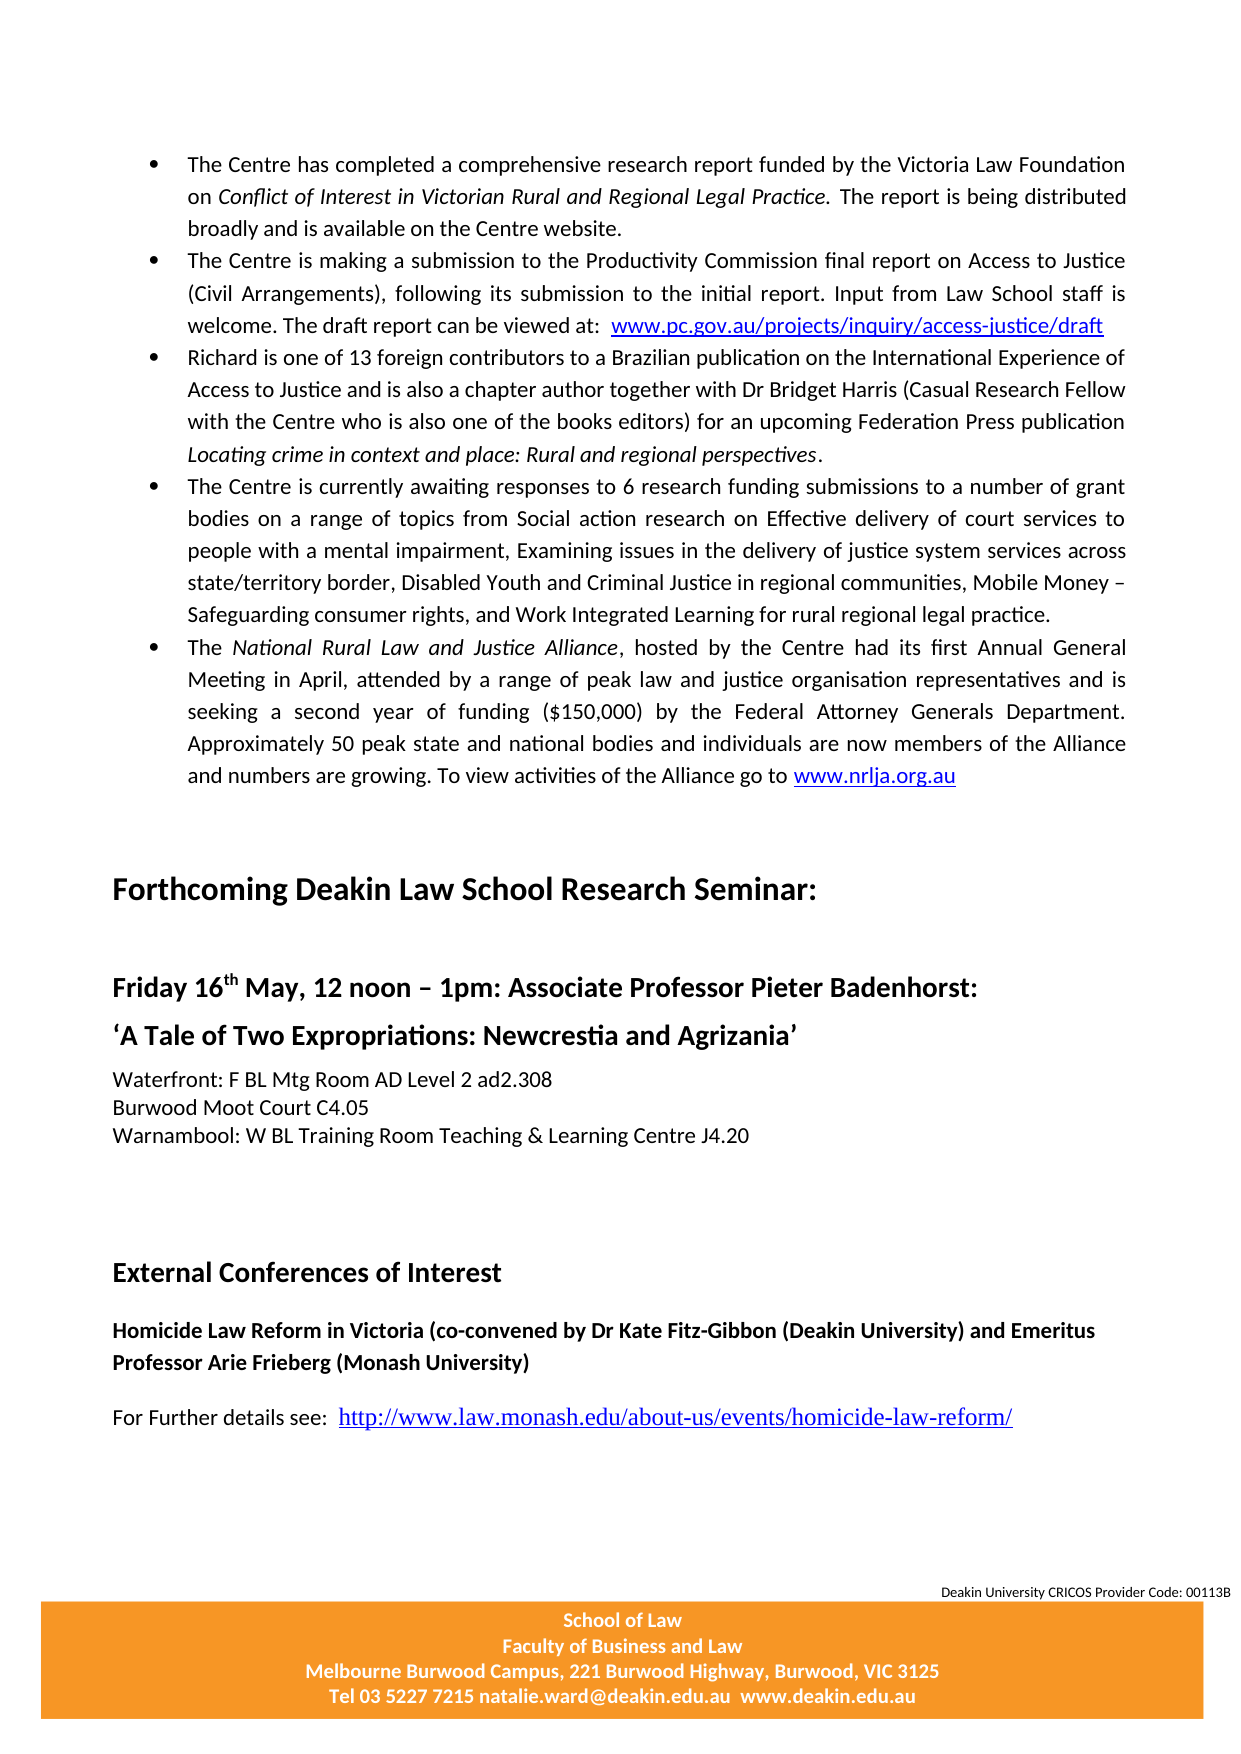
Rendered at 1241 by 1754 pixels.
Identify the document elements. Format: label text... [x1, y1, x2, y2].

list The Centre is making a submission to the Productivity Commission final report on Access to Justice (Civil Arrangements), following its submission to the initial report. Input from Law School staff is welcome. The draft report can be viewed at: www.pc.gov.au/projects/inquiry/access-justice/draft [150, 247, 1128, 339]
list The National Rural Law and Justice Alliance, hosted by the Centre had its first Annual General Meeting in April, attended by a range of peak law and justice organisation representatives and is seeking a second year of funding ($150,000) by the Federal Attorney Generals Department. Approximately 50 peak state and national bodies and individuals are now members of the Alliance and numbers are growing. To view activities of the Alliance go to www.nrlja.org.au [150, 633, 1128, 789]
text Forthcoming Deakin Law School Research Seminar: [112, 868, 1128, 908]
picture [40, 1601, 1204, 1719]
text Waterfront: F BL Mtg Room AD Level 2 ad2.308 Burwood Moot Court C4.05 Warnambool: W BL Training Room Teaching & Learning Centre J4.20 [112, 1065, 1128, 1149]
text For Further details see: http://www.law.monash.edu/about-us/events/homicide-law-reform/ [112, 1402, 338, 1431]
list The Centre is currently awaiting responses to 6 research funding submissions to a number of grant bodies on a range of topics from Social action research on Effective delivery of court services to people with a mental impairment, Examining issues in the delivery of justice system services across state/territory border, Disabled Youth and Criminal Justice in regional communities, Mobile Money – Safeguarding consumer rights, and Work Integrated Learning for rural regional legal practice. [150, 472, 1128, 629]
list The Centre has completed a comprehensive research report funded by the Victoria Law Foundation on Conflict of Interest in Victorian Rural and Regional Legal Practice. The report is being distributed broadly and is available on the Centre website. [150, 150, 1128, 242]
text Friday 16th May, 12 noon – 1pm: Associate Professor Pieter Badenhorst: [112, 969, 1128, 1004]
text External Conferences of Interest [112, 1254, 1128, 1290]
text ‘A Tale of Two Expropriations: Newcrestia and Agrizania’ [112, 1017, 1128, 1053]
list Richard is one of 13 foreign contributors to a Brazilian publication on the International Experience of Access to Justice and is also a chapter author together with Dr Bridget Harris (Casual Research Fellow with the Centre who is also one of the books editors) for an upcoming Federation Press publication Locating crime in context and place: Rural and regional perspectives. [150, 343, 1128, 468]
text For Further details see: http://www.law.monash.edu/about-us/events/homicide-law-reform/ [338, 1402, 1128, 1431]
text Homicide Law Reform in Victoria (co-convened by Dr Kate Fitz-Gibbon (Deakin University) and Emeritus Professor Arie Frieberg (Monash University) [112, 1316, 1128, 1377]
